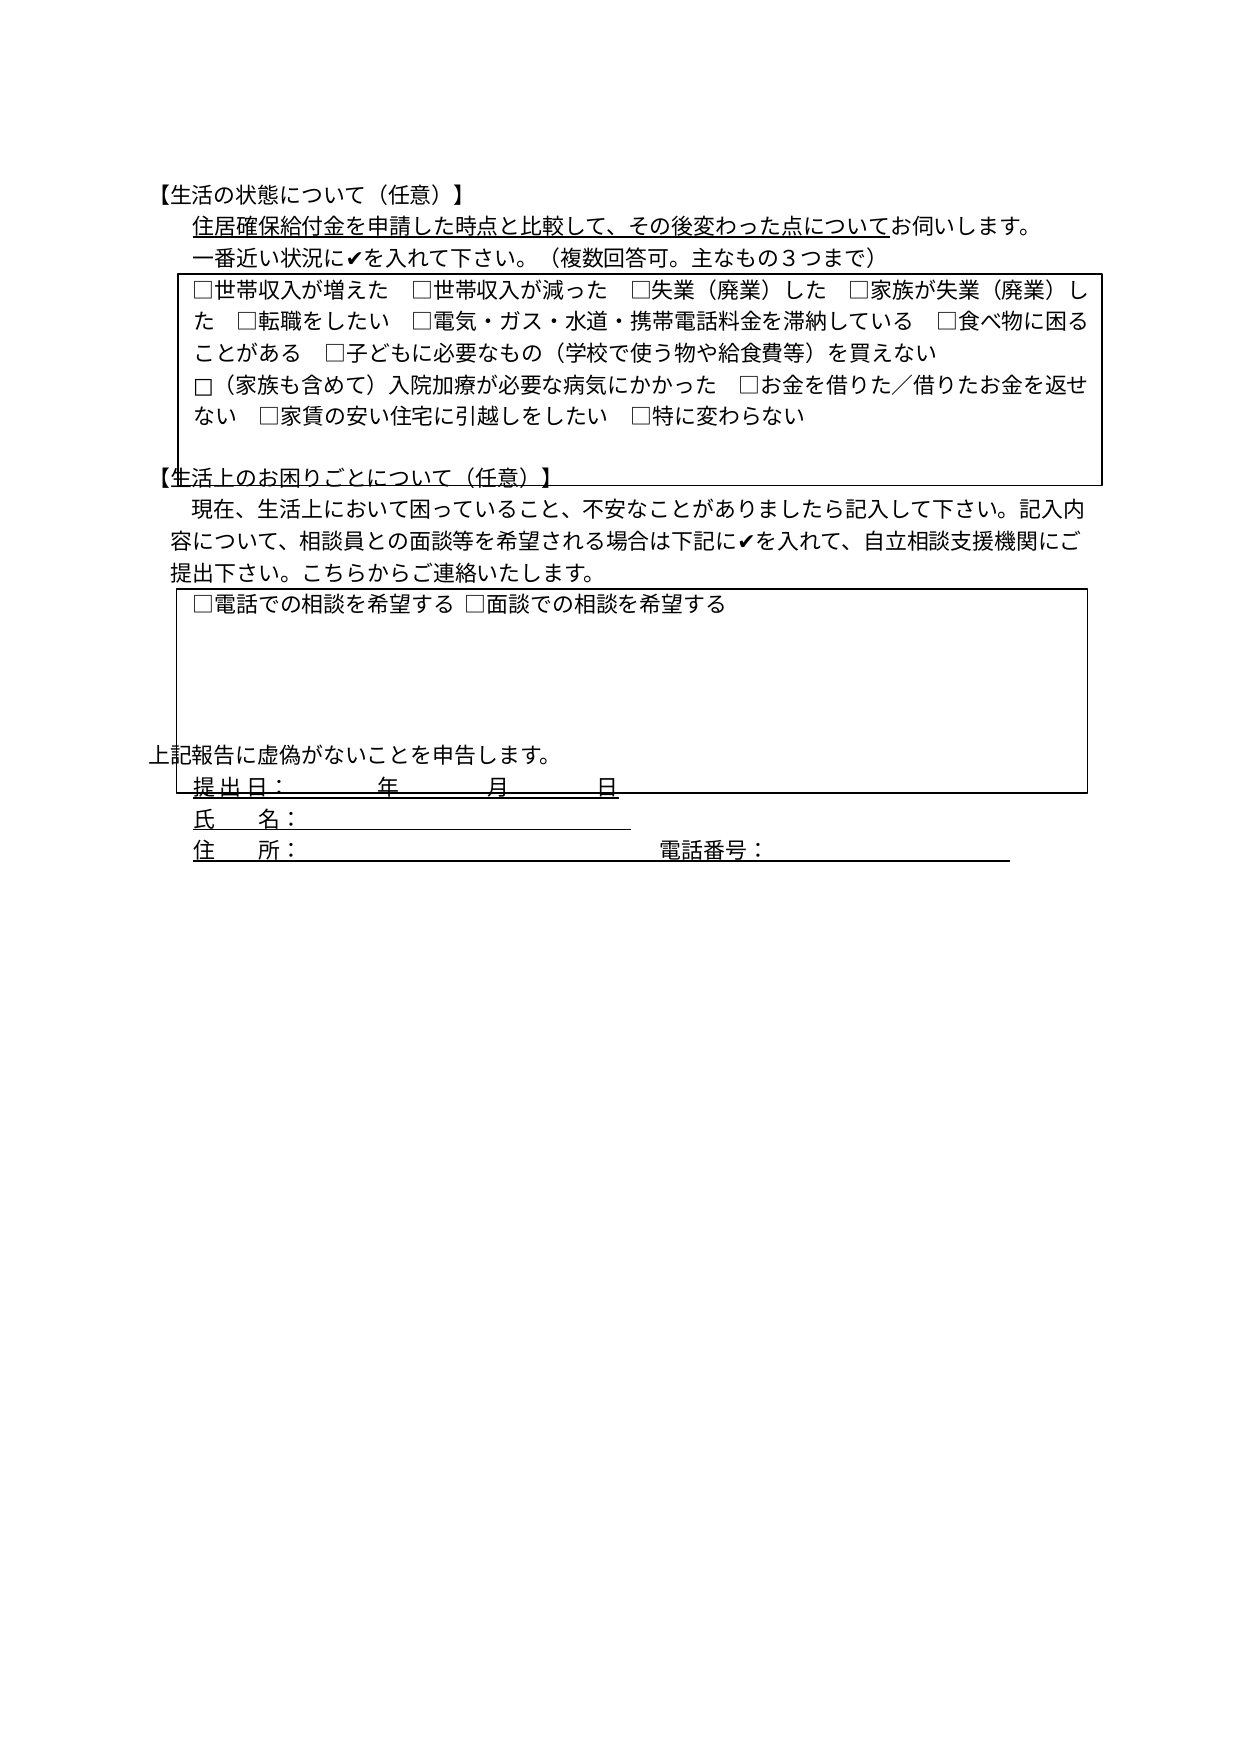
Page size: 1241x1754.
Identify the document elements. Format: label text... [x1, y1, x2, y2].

text 上記報告に虚偽がないことを申告します。 [177, 738, 1087, 770]
text □世帯収入が増えた □世帯収入が減った □失業（廃業）した □家族が失業（廃業）した □転職をしたい □電気・ガス・水道・携帯電話料金を滞納している □食べ物に困ることがある □子どもに必要なもの（学校で使う物や給食費等）を買えない [179, 275, 1092, 368]
text 住 所： 電話番号： [148, 833, 1092, 865]
text 提 出 日： 年 月 日 [148, 770, 1002, 802]
text 一番近い状況に✔を入れて下さい。（複数回答可。主なもの３つまで） [148, 241, 1092, 273]
text □電話での相談を希望する □面談での相談を希望する [148, 587, 1092, 619]
text 氏 名： [148, 802, 1002, 833]
text 【生活の状態について（任意）】 [148, 178, 1092, 209]
text □（家族も含めて）入院加療が必要な病気にかかった □お金を借りた／借りたお金を返せない □家賃の安い住宅に引越しをしたい □特に変わらない [193, 368, 1092, 431]
text 住居確保給付金を申請した時点と比較して、その後変わった点についてお伺いします。 [148, 209, 1092, 241]
text 現在、生活上において困っていること、不安なことがありましたら記入して下さい。記入内容について、相談員との面談等を希望される場合は下記に✔を入れて、自立相談支援機関にご提出下さい。こちらからご連絡いたします。 [148, 492, 1092, 587]
text 【生活上のお困りごとについて（任意）】 [148, 461, 1092, 492]
